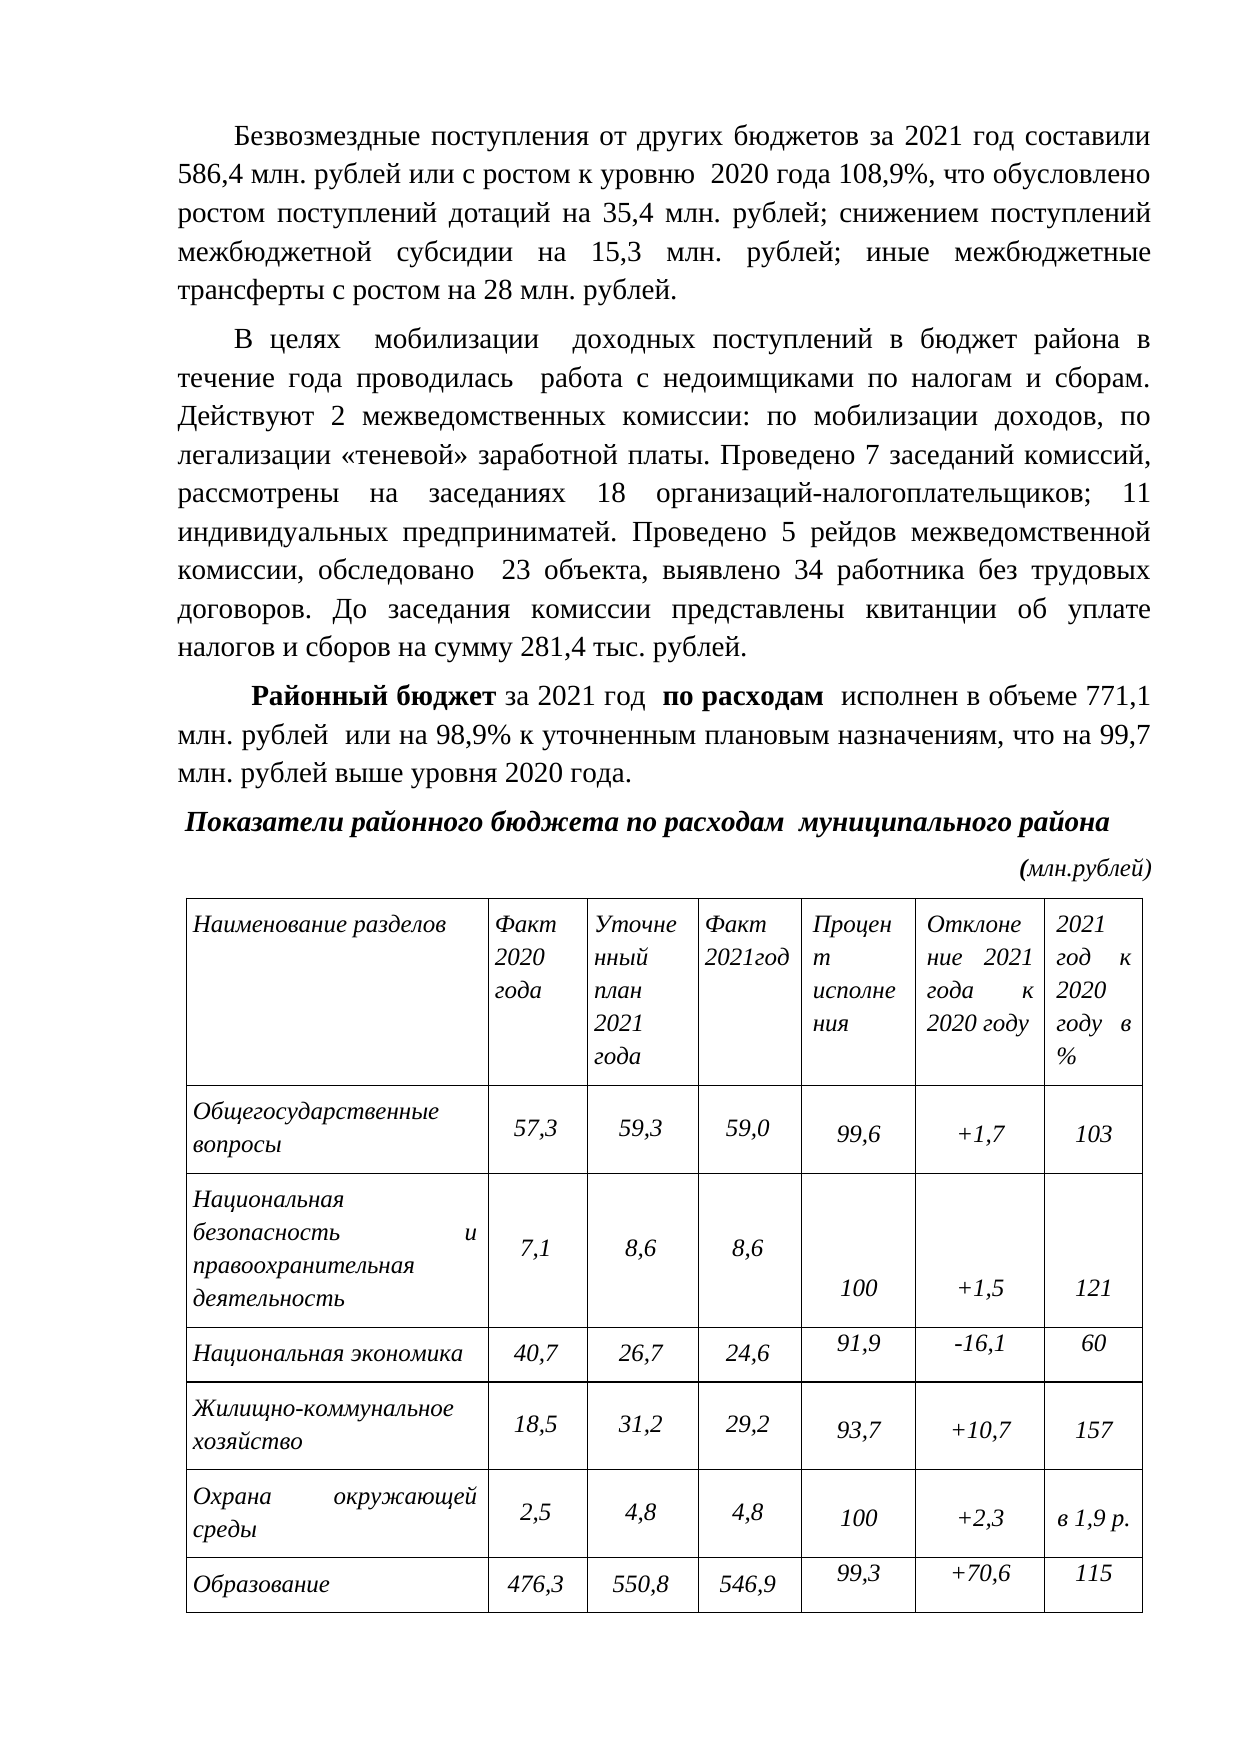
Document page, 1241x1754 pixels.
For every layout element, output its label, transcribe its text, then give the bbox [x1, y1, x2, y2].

table_cell +1,7 [916, 1086, 1044, 1173]
table_cell 60 [1045, 1328, 1142, 1381]
table_cell 2,5 [489, 1470, 587, 1557]
table_cell 100 [802, 1470, 915, 1557]
table_header Уточненный план 2021 года [588, 899, 698, 1085]
table_cell Национальная экономика [187, 1328, 488, 1381]
text В целях мобилизации доходных поступлений в бюджет района в течение года проводилась работа с недоимщиками по налогам и сборам. Действуют 2 межведомственных комиссии: по мобилизации доходов, по легализации «теневой» заработной платы. Проведено 7 заседаний комиссий, рассмотрены на заседаниях 18 организаций-налогоплательщиков; 11 индивидуальных предприниматей. Проведено 5 рейдов межведомственной комиссии, обследовано 23 объекта, выявлено 34 работника без трудовых договоров. До заседания комиссии представлены квитанции об уплате налогов и сборов на сумму 281,4 тыс. рублей. [177, 321, 1152, 663]
table_cell 59,0 [699, 1086, 801, 1173]
table_cell 40,7 [489, 1328, 587, 1381]
table_cell 7,1 [489, 1174, 587, 1327]
table_header Наименование разделов [187, 899, 488, 1085]
text (млн.рублей) [177, 853, 1152, 882]
table_header 2021 год к 2020 году в % [1045, 899, 1142, 1085]
table_cell 103 [1045, 1086, 1142, 1173]
table_cell 121 [1045, 1174, 1142, 1327]
table_cell 157 [1045, 1383, 1142, 1469]
table_cell 26,7 [588, 1328, 698, 1381]
table_cell Образование [187, 1558, 488, 1612]
table_cell 550,8 [588, 1558, 698, 1612]
text Безвозмездные поступления от других бюджетов за 2021 год составили 586,4 млн. рублей или с ростом к уровню 2020 года 108,9%, что обусловлено ростом поступлений дотаций на 35,4 млн. рублей; снижением поступлений межбюджетной субсидии на 15,3 млн. рублей; иные межбюджетные трансферты с ростом на 28 млн. рублей. [177, 118, 1152, 306]
table_cell +10,7 [916, 1383, 1044, 1469]
table_cell 93,7 [802, 1383, 915, 1469]
table_cell 29,2 [699, 1383, 801, 1469]
table_cell 99,6 [802, 1086, 915, 1173]
table_cell 115 [1045, 1558, 1142, 1612]
table_header Отклонение 2021 года к 2020 году [916, 899, 1044, 1085]
table_cell 546,9 [699, 1558, 801, 1612]
table_header Факт 2020 года [489, 899, 587, 1085]
table_cell 99,3 [802, 1558, 915, 1612]
table_cell 18,5 [489, 1383, 587, 1469]
table_cell 91,9 [802, 1328, 915, 1381]
text Районный бюджет за 2021 год по расходам исполнен в объеме 771,1 млн. рублей или на 98,9% к уточненным плановым назначениям, что на 99,7 млн. рублей выше уровня 2020 года. [177, 678, 1152, 789]
table_cell +2,3 [916, 1470, 1044, 1557]
table_header Факт 2021год [699, 899, 801, 1085]
table_cell 24,6 [699, 1328, 801, 1381]
table_cell +1,5 [916, 1174, 1044, 1327]
table_cell 4,8 [588, 1470, 698, 1557]
table_cell Национальная безопасность и правоохранительная деятельность [187, 1174, 488, 1327]
text Показатели районного бюджета по расходам муниципального района [177, 804, 1152, 838]
table_cell 8,6 [588, 1174, 698, 1327]
table_cell Общегосударственные вопросы [187, 1086, 488, 1173]
table_cell 57,3 [489, 1086, 587, 1173]
table_cell в 1,9 р. [1045, 1470, 1142, 1557]
table_cell 4,8 [699, 1470, 801, 1557]
table_header Процент исполнения [802, 899, 915, 1085]
table_cell Охрана окружающей среды [187, 1470, 488, 1557]
table_cell 59,3 [588, 1086, 698, 1173]
table_cell 8,6 [699, 1174, 801, 1327]
table_cell 31,2 [588, 1383, 698, 1469]
table_cell Жилищно-коммунальное хозяйство [187, 1383, 488, 1469]
table_cell 476,3 [489, 1558, 587, 1612]
table_cell -16,1 [916, 1328, 1044, 1381]
table_cell +70,6 [916, 1558, 1044, 1612]
table_cell 100 [802, 1174, 915, 1327]
